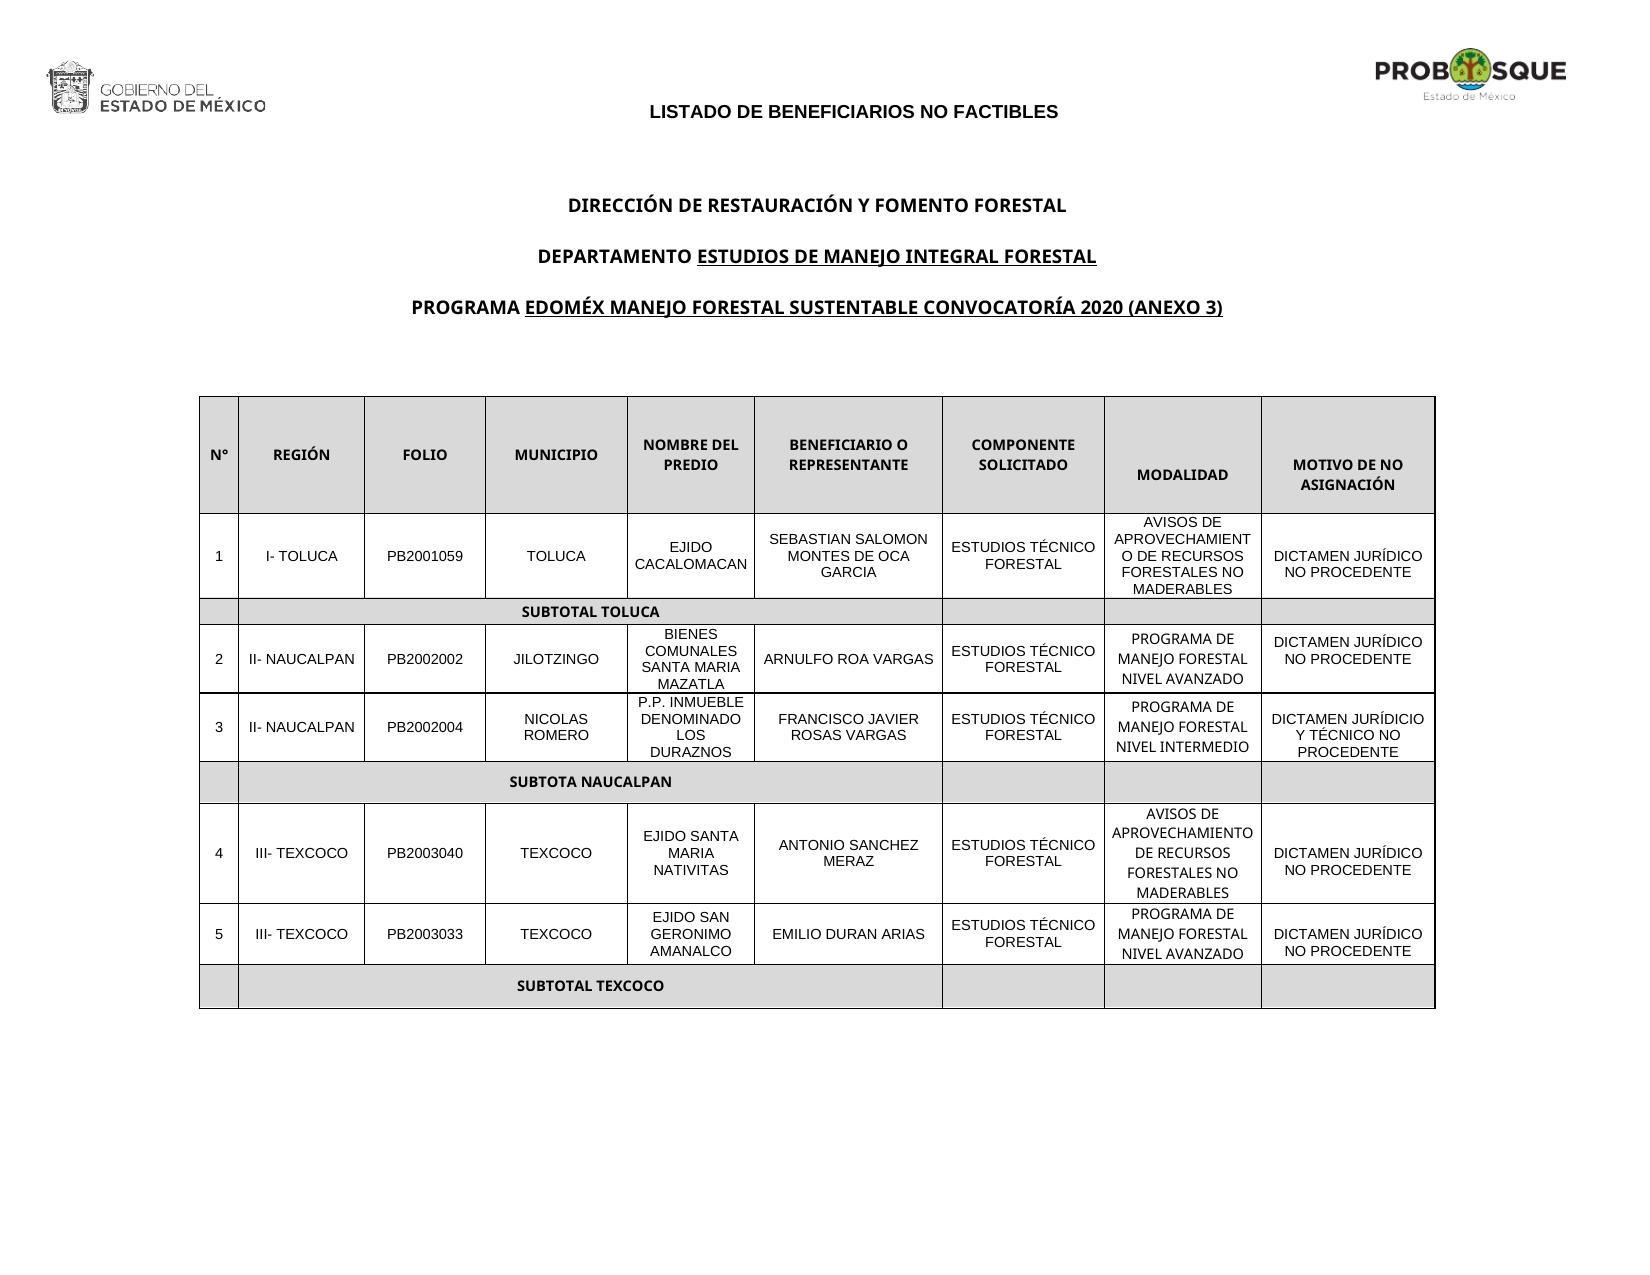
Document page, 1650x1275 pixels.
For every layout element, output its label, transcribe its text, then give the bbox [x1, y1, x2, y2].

table_cell 1 [200, 514, 238, 597]
table_cell FRANCISCO JAVIER ROSAS VARGAS [755, 694, 942, 761]
table_cell BIENES COMUNALES SANTA MARIA MAZATLA [628, 625, 754, 692]
table_cell PB2003040 [365, 804, 485, 903]
table_cell EMILIO DURAN ARIAS [755, 904, 942, 964]
table_cell DICTAMEN JURÍDICO NO PROCEDENTE [1262, 514, 1434, 597]
table_cell [1262, 762, 1434, 802]
table_header N° [200, 397, 238, 513]
table_cell [943, 965, 1104, 1007]
table_cell DICTAMEN JURÍDICO NO PROCEDENTE [1262, 804, 1434, 903]
table_cell PB2002004 [365, 694, 485, 761]
table_cell SUBTOTA NAUCALPAN [239, 762, 942, 802]
table_cell DICTAMEN JURÍDICO NO PROCEDENTE [1262, 904, 1434, 964]
text DEPARTAMENTO ESTUDIOS DE MANEJO INTEGRAL FORESTAL [59, 243, 1575, 268]
table_cell ESTUDIOS TÉCNICO FORESTAL [943, 514, 1104, 597]
table_cell ESTUDIOS TÉCNICO FORESTAL [943, 804, 1104, 903]
table_cell [943, 762, 1104, 802]
table_cell II- NAUCALPAN [239, 694, 364, 761]
table_cell DICTAMEN JURÍDICIO Y TÉCNICO NO PROCEDENTE [1262, 694, 1434, 761]
table_cell [1262, 599, 1434, 624]
table_header MOTIVO DE NO ASIGNACIÓN [1262, 397, 1434, 513]
table_cell 2 [200, 625, 238, 692]
picture [46, 61, 265, 114]
picture [1375, 48, 1566, 100]
table_cell II- NAUCALPAN [239, 625, 364, 692]
table_cell P.P. INMUEBLE DENOMINADO LOS DURAZNOS [628, 694, 754, 761]
text DIRECCIÓN DE RESTAURACIÓN Y FOMENTO FORESTAL [59, 192, 1575, 217]
table_cell [200, 762, 238, 802]
table_cell [1105, 965, 1261, 1007]
table_cell AVISOS DE APROVECHAMIENTO DE RECURSOS FORESTALES NO MADERABLES [1105, 514, 1261, 597]
table_cell SUBTOTAL TEXCOCO [239, 965, 942, 1007]
table_header MUNICIPIO [486, 397, 627, 513]
table_cell DICTAMEN JURÍDICO NO PROCEDENTE [1262, 625, 1434, 692]
table_cell AVISOS DE APROVECHAMIENTO DE RECURSOS FORESTALES NO MADERABLES [1105, 804, 1261, 903]
table_cell 5 [200, 904, 238, 964]
table_header MODALIDAD [1105, 397, 1261, 513]
table_cell PB2002002 [365, 625, 485, 692]
table_cell PB2001059 [365, 514, 485, 597]
table_cell [1262, 965, 1434, 1007]
table_header REGIÓN [239, 397, 364, 513]
table_cell SEBASTIAN SALOMON MONTES DE OCA GARCIA [755, 514, 942, 597]
table_cell TOLUCA [486, 514, 627, 597]
table_header BENEFICIARIO O REPRESENTANTE [755, 397, 942, 513]
table_cell 3 [200, 694, 238, 761]
table_cell [1105, 599, 1261, 624]
table_cell TEXCOCO [486, 804, 627, 903]
table_cell [200, 599, 238, 624]
table_cell III- TEXCOCO [239, 804, 364, 903]
table_cell PB2003033 [365, 904, 485, 964]
table_cell SUBTOTAL TOLUCA [239, 599, 942, 624]
table_cell ESTUDIOS TÉCNICO FORESTAL [943, 625, 1104, 692]
table_cell ARNULFO ROA VARGAS [755, 625, 942, 692]
table_header COMPONENTE SOLICITADO [943, 397, 1104, 513]
table_cell [1105, 762, 1261, 802]
table_header NOMBRE DEL PREDIO [628, 397, 754, 513]
table_cell TEXCOCO [486, 904, 627, 964]
table_cell 4 [200, 804, 238, 903]
table_cell III- TEXCOCO [239, 904, 364, 964]
table_cell I- TOLUCA [239, 514, 364, 597]
table_header FOLIO [365, 397, 485, 513]
table_cell PROGRAMA DE MANEJO FORESTAL NIVEL AVANZADO [1105, 625, 1261, 692]
table_cell [943, 599, 1104, 624]
table_cell EJIDO SANTA MARIA NATIVITAS [628, 804, 754, 903]
table_cell ESTUDIOS TÉCNICO FORESTAL [943, 904, 1104, 964]
table_cell EJIDO SAN GERONIMO AMANALCO [628, 904, 754, 964]
text PROGRAMA EDOMÉX MANEJO FORESTAL SUSTENTABLE CONVOCATORÍA 2020 (ANEXO 3) [59, 294, 1575, 319]
table_cell ESTUDIOS TÉCNICO FORESTAL [943, 694, 1104, 761]
table_cell ANTONIO SANCHEZ MERAZ [755, 804, 942, 903]
table_cell [200, 965, 238, 1007]
table_cell EJIDO CACALOMACAN [628, 514, 754, 597]
table_cell PROGRAMA DE MANEJO FORESTAL NIVEL INTERMEDIO [1105, 694, 1261, 761]
table_cell JILOTZINGO [486, 625, 627, 692]
table_cell NICOLAS ROMERO [486, 694, 627, 761]
table_cell PROGRAMA DE MANEJO FORESTAL NIVEL AVANZADO [1105, 904, 1261, 964]
